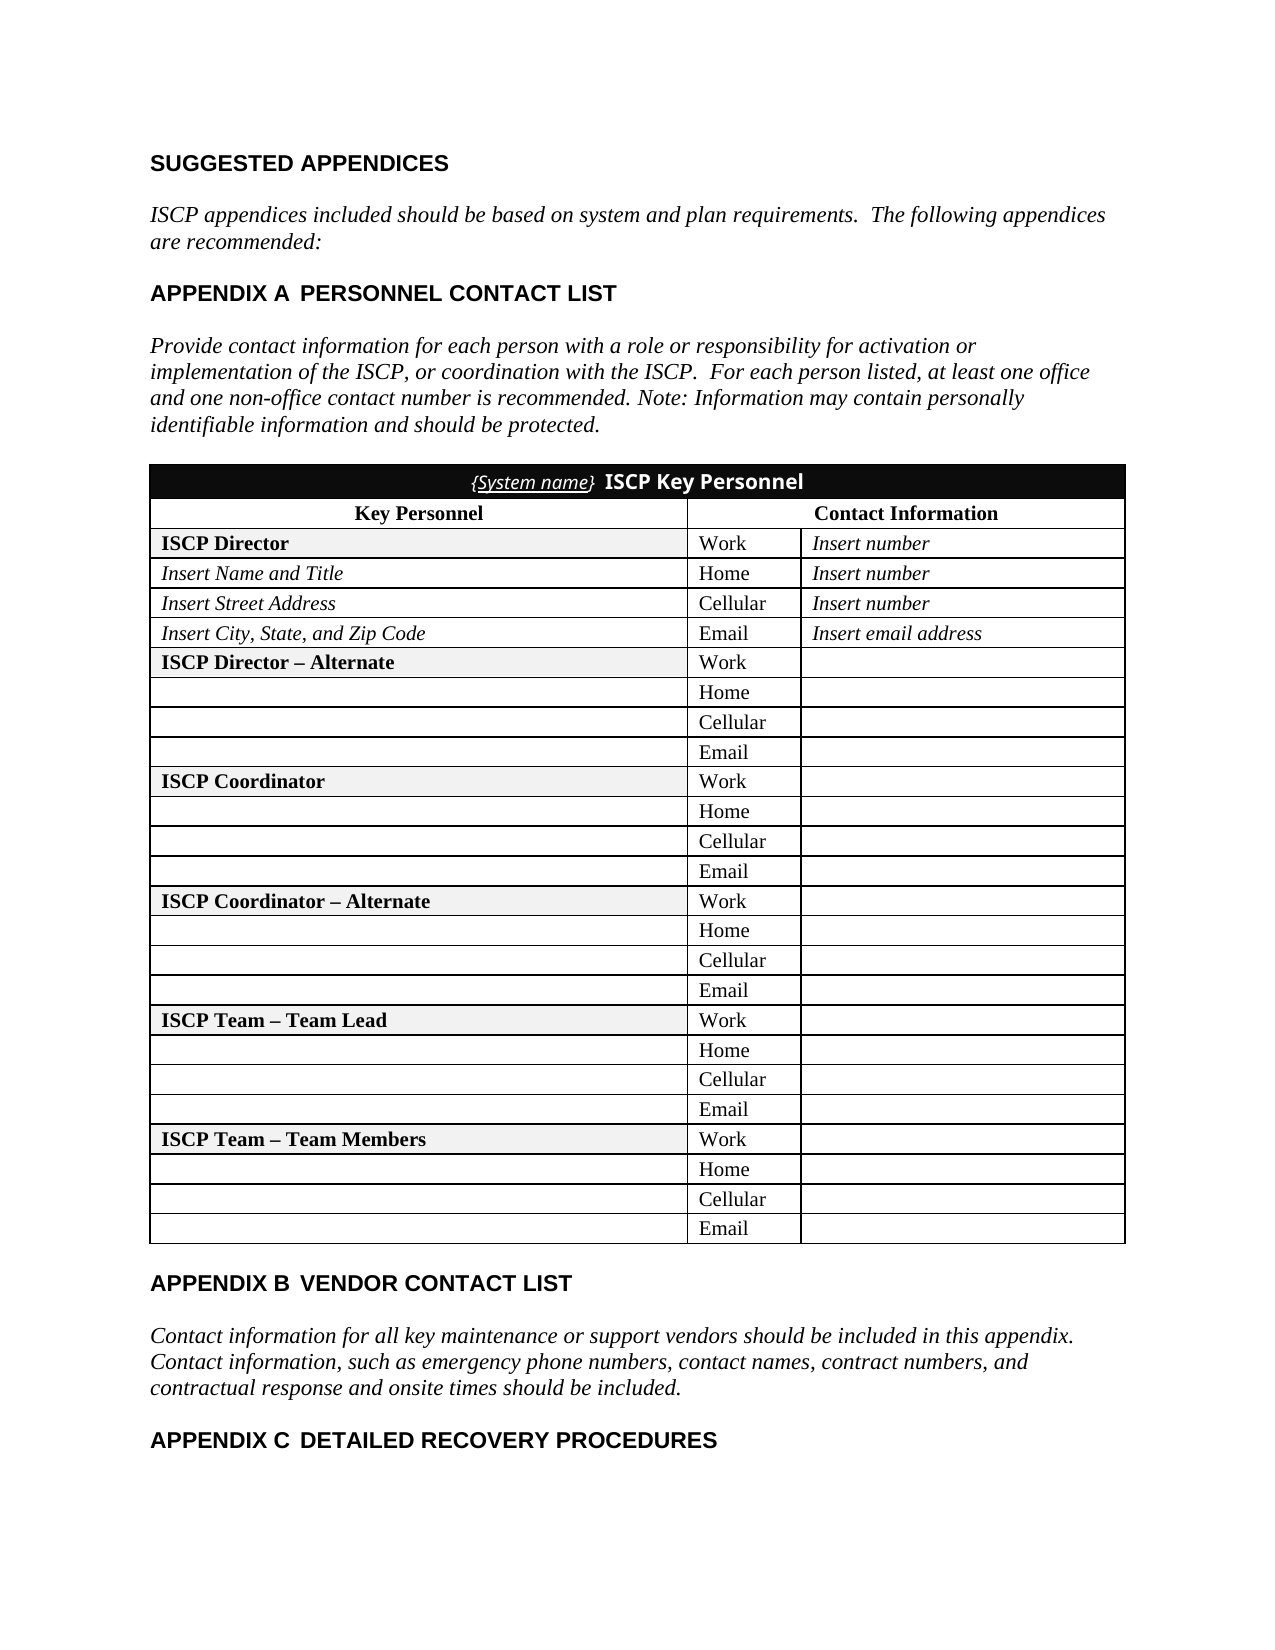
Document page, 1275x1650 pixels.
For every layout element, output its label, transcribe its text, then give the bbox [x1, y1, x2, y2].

table_cell [151, 797, 687, 825]
table_cell Home [688, 797, 800, 825]
table_cell [151, 916, 687, 944]
table_cell [802, 887, 1124, 915]
table_cell Cellular [688, 589, 800, 617]
table_cell [802, 1065, 1124, 1093]
table_cell [151, 708, 687, 736]
table_cell [802, 738, 1124, 766]
table_cell [802, 678, 1124, 706]
table_cell [802, 1185, 1124, 1213]
table_cell Email [688, 976, 800, 1004]
table_cell Work [688, 767, 800, 796]
table_cell Insert Street Address [151, 589, 687, 617]
table_cell Work [688, 648, 800, 676]
table_cell Work [688, 887, 800, 915]
table_cell Work [688, 1125, 800, 1153]
table_cell [151, 946, 687, 974]
text Provide contact information for each person with a role or responsibility for activation or implementation of the ISCP, or coordination with the ISCP. For each person listed, at least one office and one non-office contact number is recommended. Note: Information may contain personally identifiable information and should be protected. [150, 332, 1125, 437]
table_cell Email [688, 618, 800, 647]
table_cell ISCP Coordinator – Alternate [151, 887, 687, 915]
table_cell [151, 857, 687, 885]
table_cell Email [688, 738, 800, 766]
table_cell Email [688, 1095, 800, 1123]
table_cell Home [688, 559, 800, 587]
table_cell Insert Name and Title [151, 559, 687, 587]
table_cell ISCP Team – Team Members [151, 1125, 687, 1153]
text Contact information for all key maintenance or support vendors should be included in this appendix. Contact information, such as emergency phone numbers, contact names, contract numbers, and contractual response and onsite times should be included. [150, 1322, 1125, 1401]
table_cell Email [688, 1214, 800, 1242]
table_cell [151, 1185, 687, 1213]
table_cell ISCP Coordinator [151, 767, 687, 796]
table_cell Cellular [688, 1065, 800, 1093]
table_cell [151, 1065, 687, 1093]
table_cell [151, 1095, 687, 1123]
table_cell [802, 976, 1124, 1004]
table_cell [802, 1214, 1124, 1242]
table_cell [802, 916, 1124, 944]
table_cell [802, 767, 1124, 796]
table_cell Cellular [688, 1185, 800, 1213]
table_cell [151, 976, 687, 1004]
table_cell ISCP Director – Alternate [151, 648, 687, 676]
table_cell [802, 946, 1124, 974]
table_cell Home [688, 1036, 800, 1064]
table_cell [151, 678, 687, 706]
table_cell [802, 708, 1124, 736]
table_cell [802, 1125, 1124, 1153]
table_cell [802, 1036, 1124, 1064]
table_cell ISCP Team – Team Lead [151, 1006, 687, 1034]
table_cell Insert number [802, 589, 1124, 617]
text APPENDIX A PERSONNEL CONTACT LIST [150, 280, 1125, 307]
table_cell Insert City, State, and Zip Code [151, 618, 687, 647]
table_cell [151, 1214, 687, 1242]
table_header {System name} ISCP Key Personnel [151, 465, 1124, 498]
table_cell Insert number [802, 529, 1124, 557]
text APPENDIX C DETAILED RECOVERY PROCEDURES [150, 1427, 1125, 1453]
table_cell [802, 827, 1124, 855]
table_cell Cellular [688, 708, 800, 736]
table_cell Key Personnel [151, 499, 687, 527]
table_cell Home [688, 1155, 800, 1183]
table_cell Work [688, 529, 800, 557]
table_cell [802, 648, 1124, 676]
table_cell Home [688, 916, 800, 944]
table_cell Insert number [802, 559, 1124, 587]
text APPENDIX B VENDOR CONTACT LIST [150, 1270, 1125, 1297]
table_cell Cellular [688, 946, 800, 974]
text SUGGESTED APPENDICES [150, 150, 1125, 176]
table_cell Cellular [688, 827, 800, 855]
table_cell [151, 1155, 687, 1183]
table_cell Email [688, 857, 800, 885]
table_cell [802, 1006, 1124, 1034]
table_cell [802, 797, 1124, 825]
table_cell [802, 1095, 1124, 1123]
table_cell ISCP Director [151, 529, 687, 557]
table_cell [802, 857, 1124, 885]
table_cell Home [688, 678, 800, 706]
table_cell Work [688, 1006, 800, 1034]
table_cell Contact Information [688, 499, 1124, 527]
table_cell [802, 1155, 1124, 1183]
table_cell [151, 827, 687, 855]
table_cell [151, 1036, 687, 1064]
table_cell Insert email address [802, 618, 1124, 647]
text ISCP appendices included should be based on system and plan requirements. The following appendices are recommended: [150, 201, 1125, 254]
table_cell [151, 738, 687, 766]
